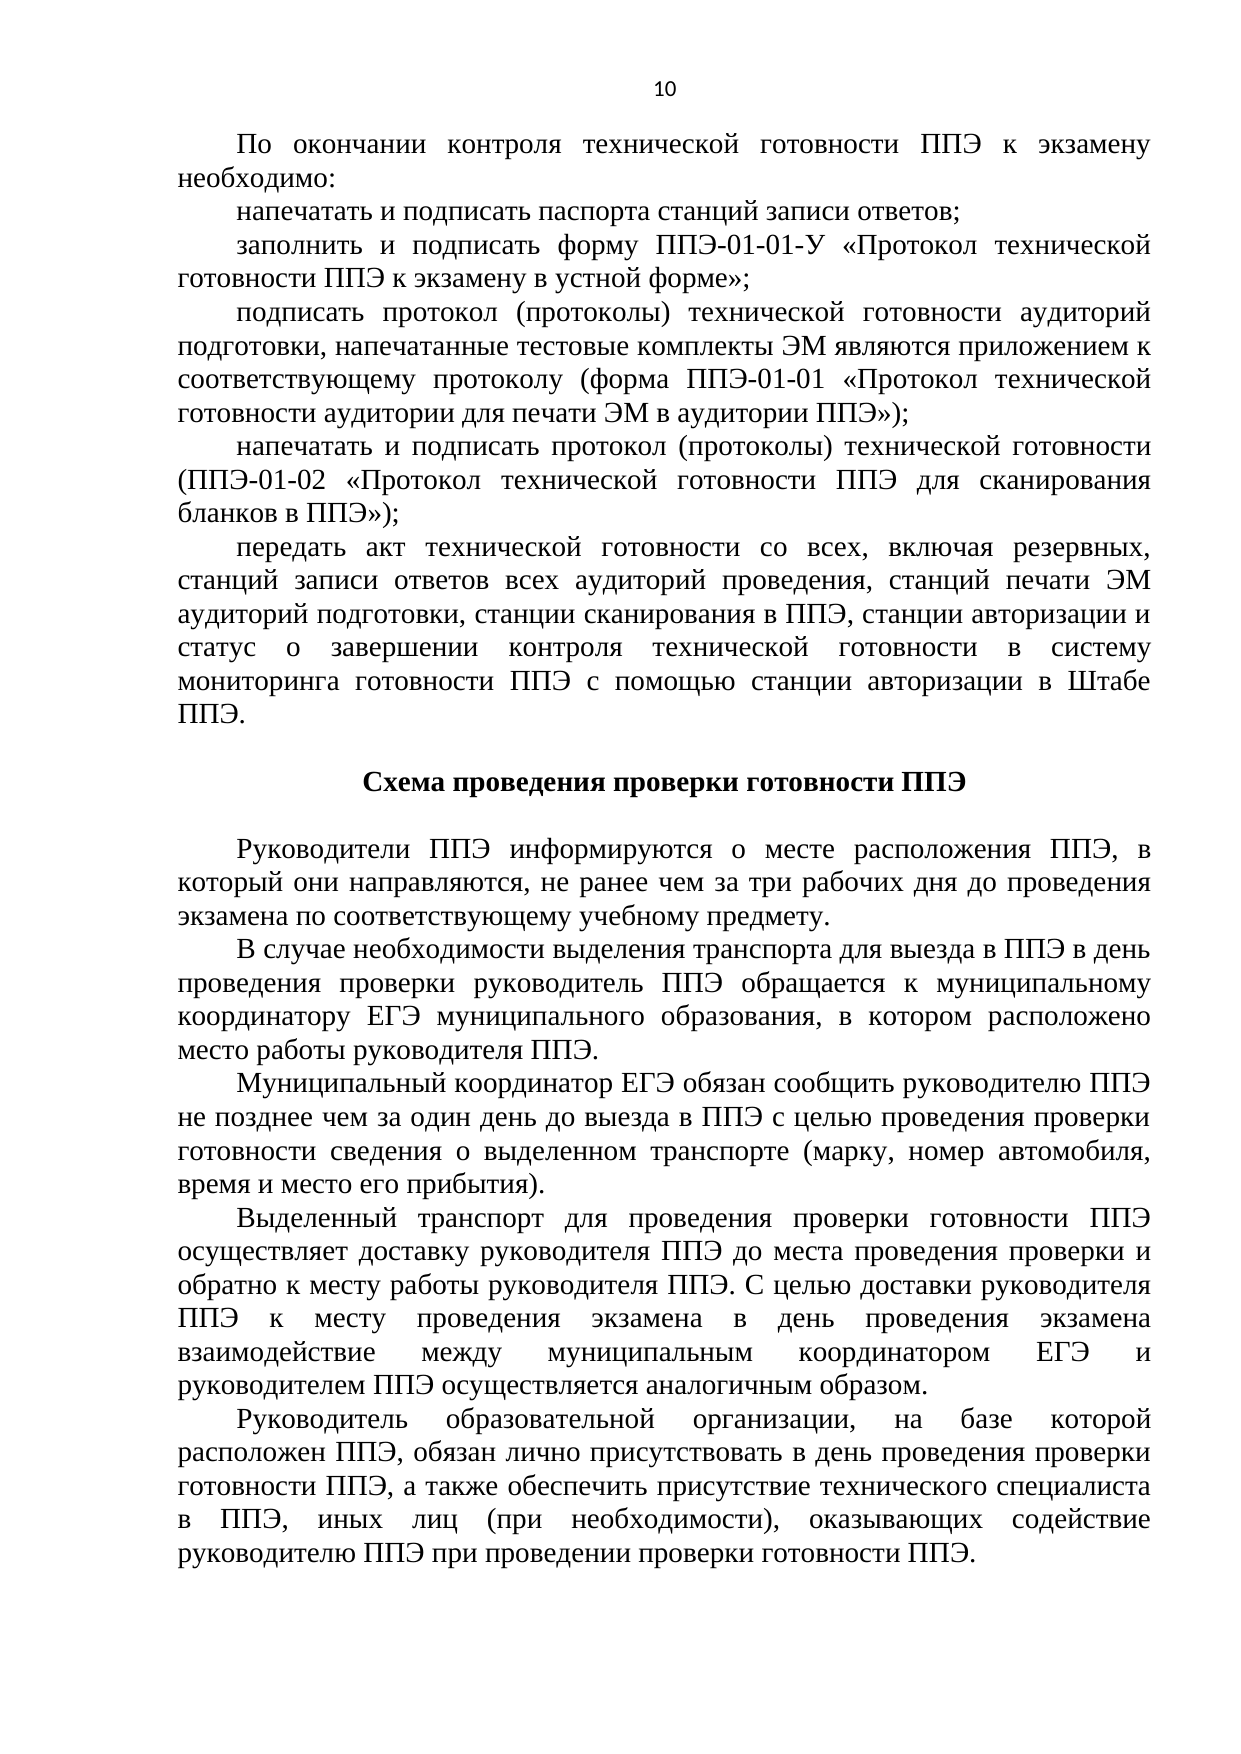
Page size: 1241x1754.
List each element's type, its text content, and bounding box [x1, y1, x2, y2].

text заполнить и подписать форму ППЭ-01-01-У «Протокол технической готовности ППЭ к экзамену в устной форме»; [177, 227, 1152, 294]
text Муниципальный координатор ЕГЭ обязан сообщить руководителю ППЭ не позднее чем за один день до выезда в ППЭ с целью проведения проверки готовности сведения о выделенном транспорте (марку, номер автомобиля, время и место его прибытия). [177, 1066, 1152, 1200]
text Руководитель образовательной организации, на базе которой расположен ППЭ, обязан лично присутствовать в день проведения проверки готовности ППЭ, а также обеспечить присутствие технического специалиста в ППЭ, иных лиц (при необходимости), оказывающих содействие руководителю ППЭ при проведении проверки готовности ППЭ. [177, 1401, 1152, 1569]
text В случае необходимости выделения транспорта для выезда в ППЭ в день проведения проверки руководитель ППЭ обращается к муниципальному координатору ЕГЭ муниципального образования, в котором расположено место работы руководителя ППЭ. [177, 931, 1152, 1066]
text напечатать и подписать паспорта станций записи ответов; [177, 193, 1152, 227]
text Руководители ППЭ информируются о месте расположения ППЭ, в который они направляются, не ранее чем за три рабочих дня до проведения экзамена по соответствующему учебному предмету. [177, 831, 1152, 931]
text Схема проведения проверки готовности ППЭ [177, 764, 1152, 797]
text передать акт технической готовности со всех, включая резервных, станций записи ответов всех аудиторий проведения, станций печати ЭМ аудиторий подготовки, станции сканирования в ППЭ, станции авторизации и статус о завершении контроля технической готовности в систему мониторинга готовности ППЭ с помощью станции авторизации в Штабе ППЭ. [177, 529, 1152, 730]
text напечатать и подписать протокол (протоколы) технической готовности (ППЭ-01-02 «Протокол технической готовности ППЭ для сканирования бланков в ППЭ»); [177, 428, 1152, 529]
text Выделенный транспорт для проведения проверки готовности ППЭ осуществляет доставку руководителя ППЭ до места проведения проверки и обратно к месту работы руководителя ППЭ. С целью доставки руководителя ППЭ к месту проведения экзамена в день проведения экзамена взаимодействие между муниципальным координатором ЕГЭ и руководителем ППЭ осуществляется аналогичным образом. [177, 1200, 1152, 1401]
text По окончании контроля технической готовности ППЭ к экзамену необходимо: [177, 126, 1152, 193]
text подписать протокол (протоколы) технической готовности аудиторий подготовки, напечатанные тестовые комплекты ЭМ являются приложением к соответствующему протоколу (форма ППЭ-01-01 «Протокол технической готовности аудитории для печати ЭМ в аудитории ППЭ»); [177, 294, 1152, 428]
